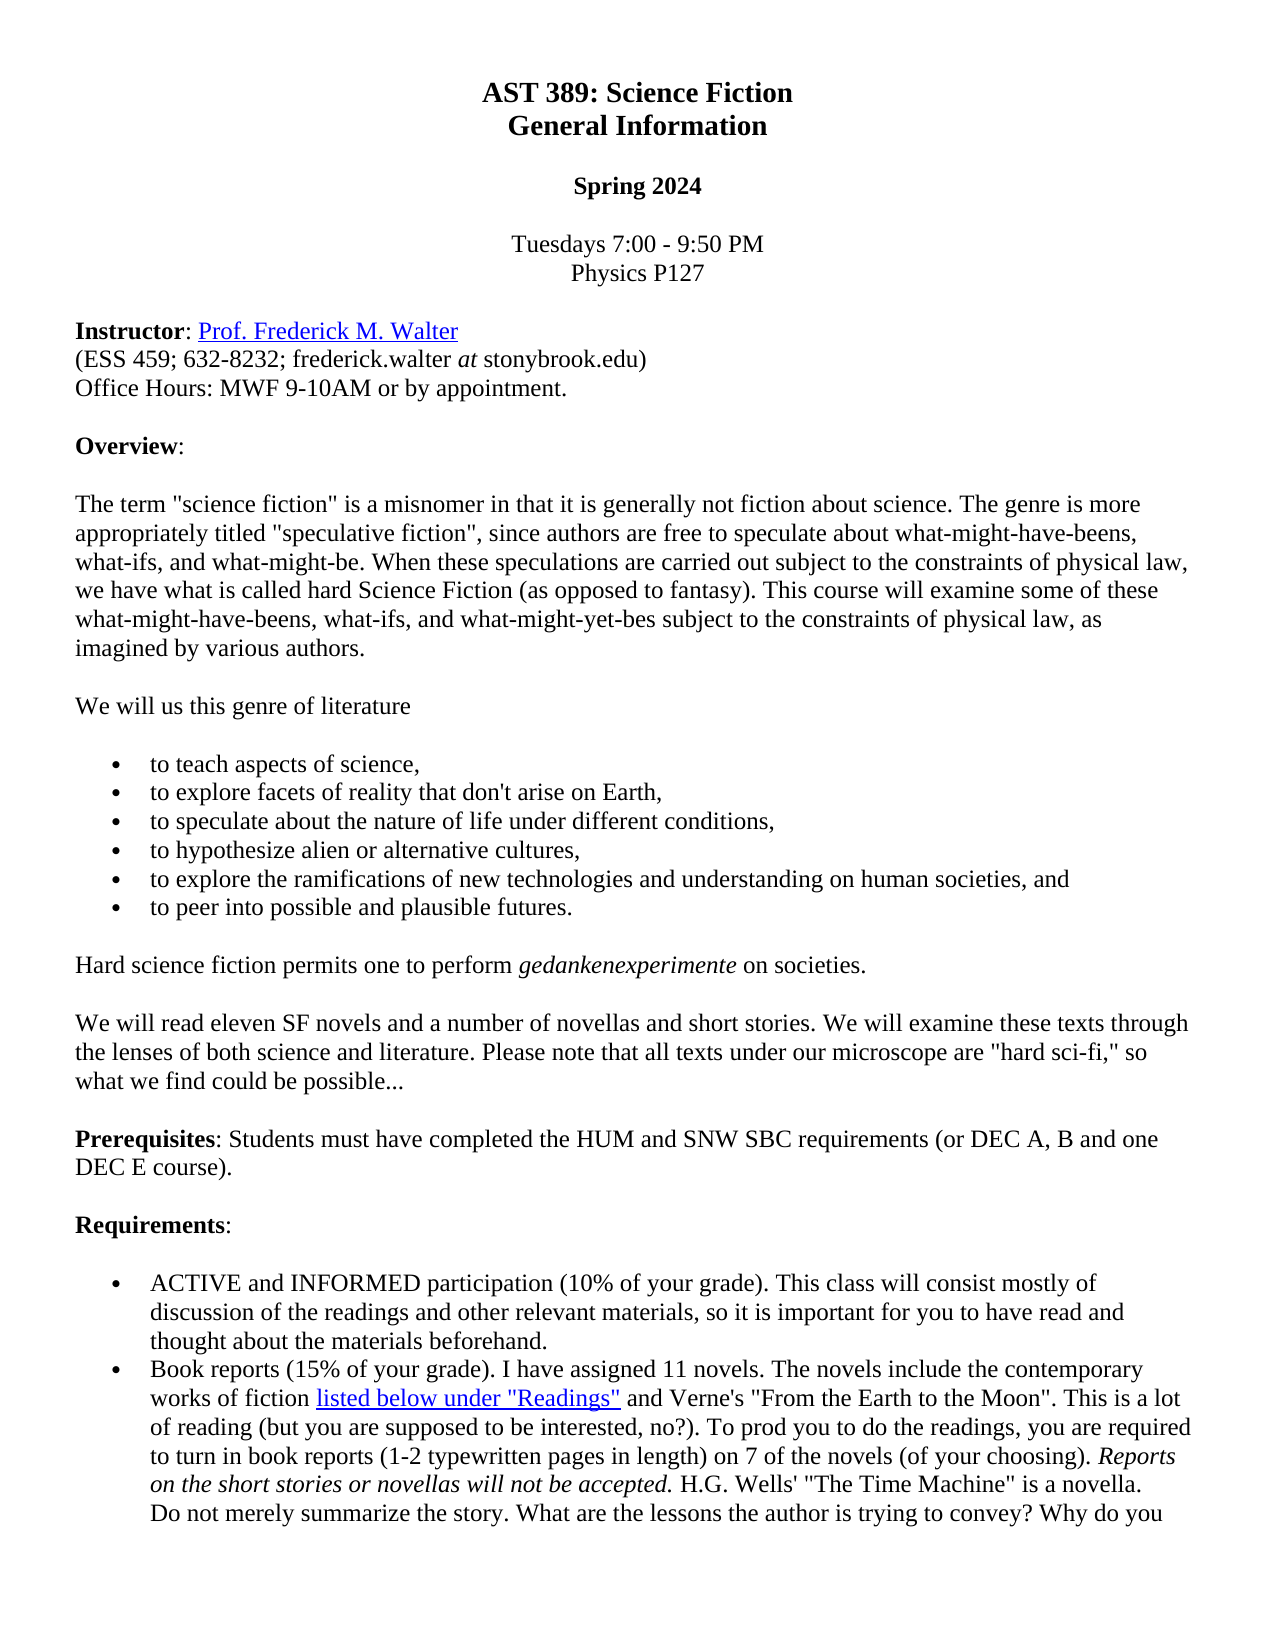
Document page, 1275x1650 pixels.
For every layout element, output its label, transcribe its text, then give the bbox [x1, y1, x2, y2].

list to hypothesize alien or alternative cultures, [112, 835, 1200, 864]
text Overview: [75, 431, 1200, 460]
text Spring 2024 [75, 171, 1200, 200]
text Instructor: Prof. Frederick M. Walter (ESS 459; 632-8232; frederick.walter at stonybrook.edu) Office Hours: MWF 9-10AM or by appointment. [75, 316, 1200, 402]
text Requirements: [75, 1210, 1200, 1239]
list to teach aspects of science, [112, 749, 1200, 777]
list to peer into possible and plausible futures. [112, 892, 1200, 921]
list to explore facets of reality that don't arise on Earth, [112, 777, 1200, 806]
text Hard science fiction permits one to perform gedankenexperimente on societies. [75, 950, 1200, 979]
text Tuesdays 7:00 - 9:50 PM Physics P127 [75, 229, 1200, 287]
text We will read eleven SF novels and a number of novellas and short stories. We will examine these texts through the lenses of both science and literature. Please note that all texts under our microscope are "hard sci-fi," so what we find could be possible... [75, 1008, 1200, 1094]
text Prerequisites: Students must have completed the HUM and SNW SBC requirements (or DEC A, B and one DEC E course). [75, 1124, 1200, 1181]
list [112, 1354, 1200, 1527]
list to speculate about the nature of life under different conditions, [112, 806, 1200, 835]
text AST 389: Science Fiction General Information [75, 75, 1200, 142]
text The term "science fiction" is a misnomer in that it is generally not fiction about science. The genre is more appropriately titled "speculative fiction", since authors are free to speculate about what-might-have-beens, what-ifs, and what-might-be. When these speculations are carried out subject to the constraints of physical law, we have what is called hard Science Fiction (as opposed to fantasy). This course will examine some of these what-might-have-beens, what-ifs, and what-might-yet-bes subject to the constraints of physical law, as imagined by various authors. [75, 489, 1200, 662]
text We will us this genre of literature [75, 691, 1200, 719]
list ACTIVE and INFORMED participation (10% of your grade). This class will consist mostly of discussion of the readings and other relevant materials, so it is important for you to have read and thought about the materials beforehand. [112, 1268, 1200, 1354]
list to explore the ramifications of new technologies and understanding on human societies, and [112, 864, 1200, 892]
